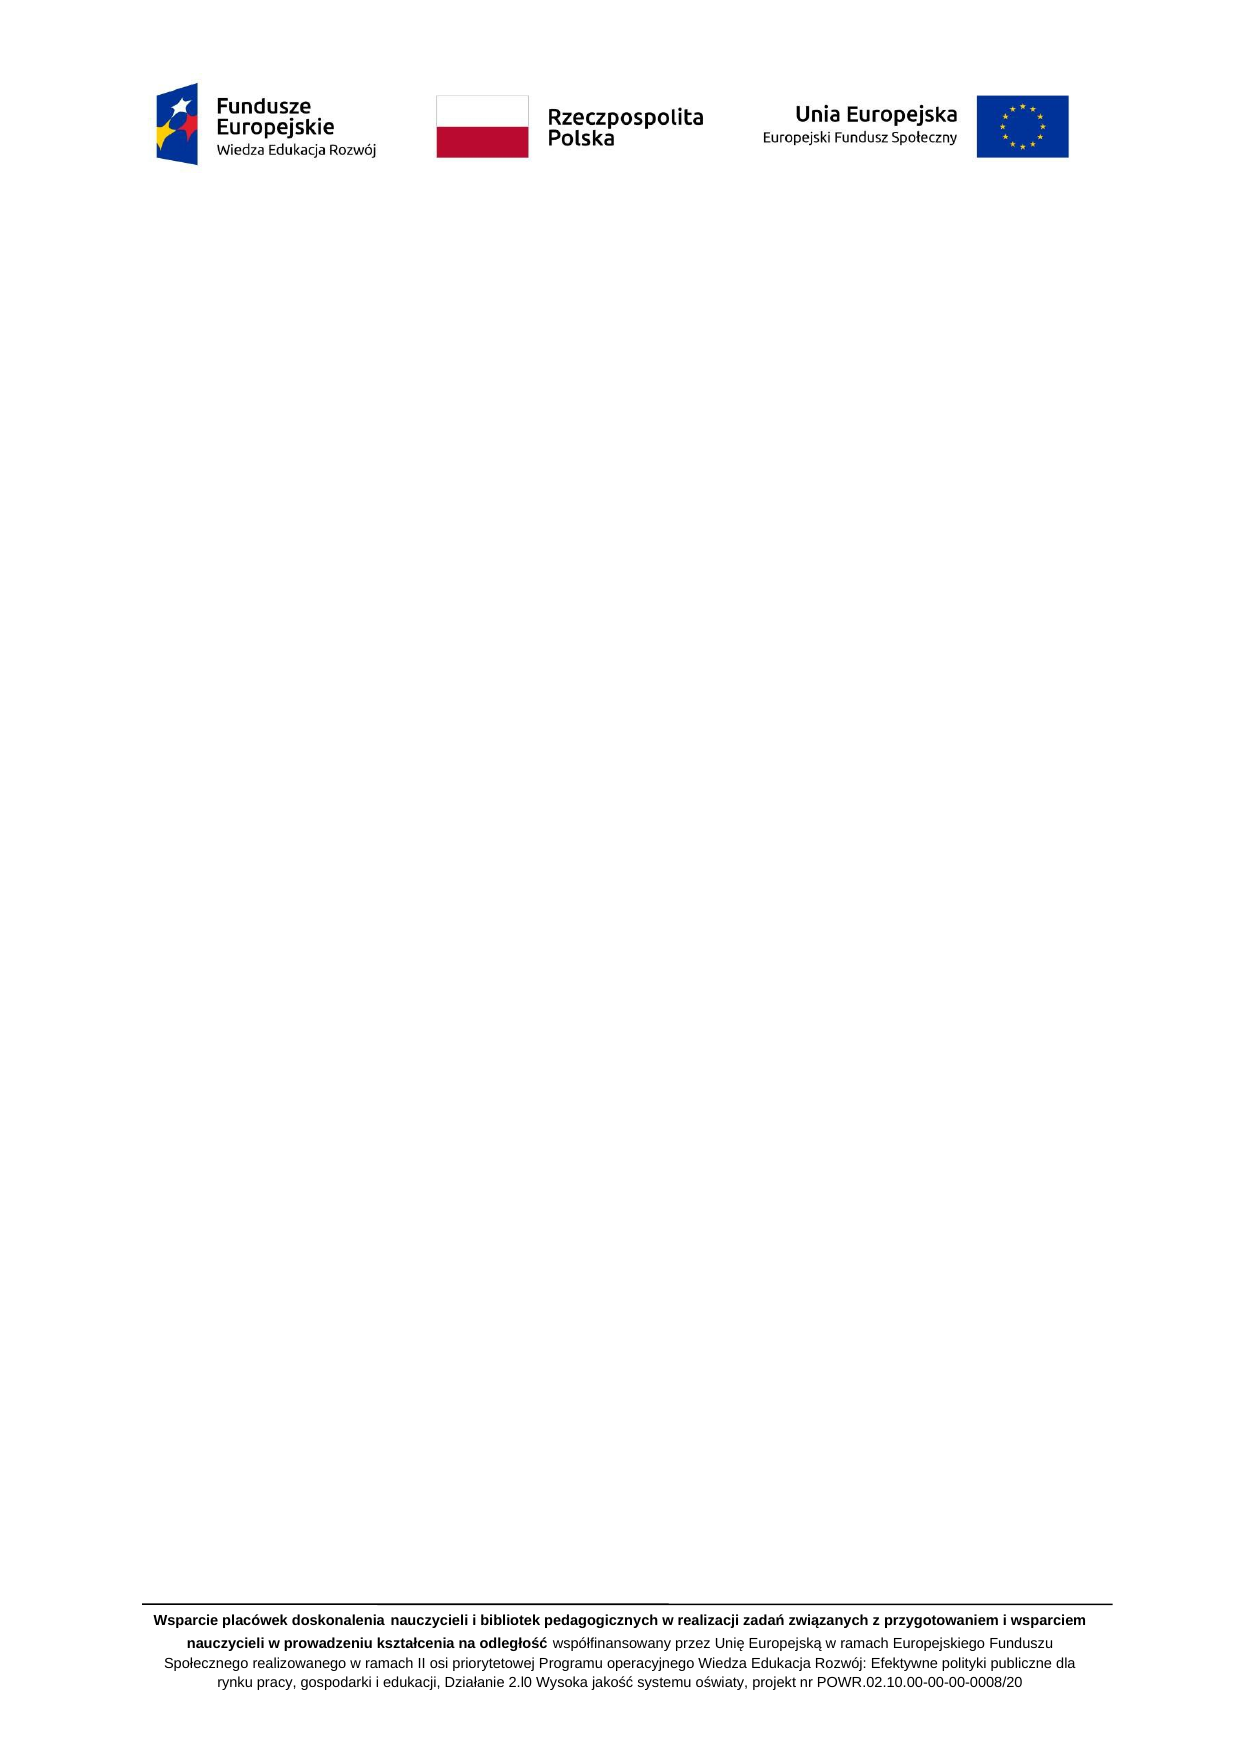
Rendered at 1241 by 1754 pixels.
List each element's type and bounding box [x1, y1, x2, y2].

picture [147, 73, 1071, 173]
